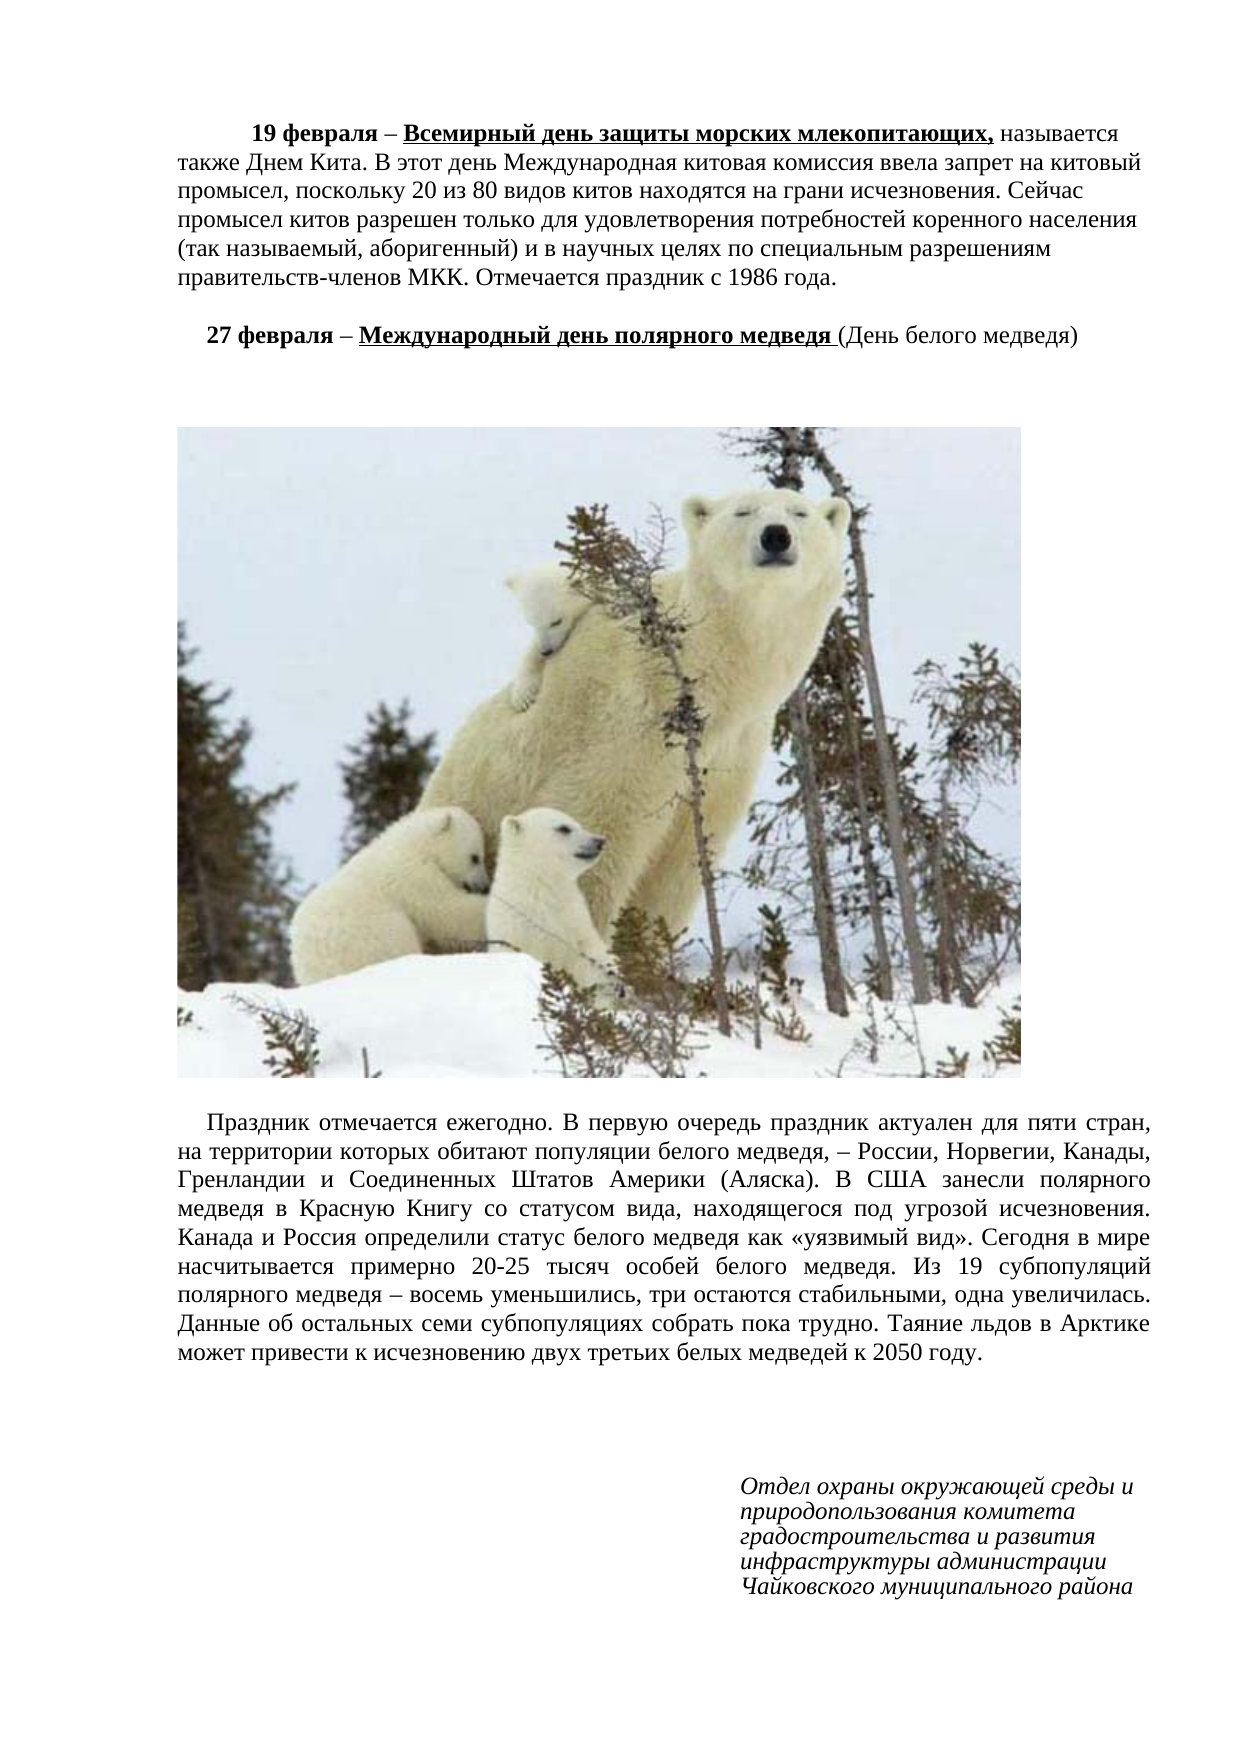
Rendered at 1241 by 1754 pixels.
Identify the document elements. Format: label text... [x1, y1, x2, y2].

picture [177, 427, 1021, 1078]
text Праздник отмечается ежегодно. В первую очередь праздник актуален для пяти стран, на территории которых обитают популяции белого медведя, – России, Норвегии, Канады, Гренландии и Соединенных Штатов Америки (Аляска). В США занесли полярного медведя в Красную Книгу со статусом вида, находящегося под угрозой исчезновения. Канада и Россия определили статус белого медведя как «уязвимый вид». Сегодня в мире насчитывается примерно 20-25 тысяч особей белого медведя. Из 19 субпопуляций полярного медведя – восемь уменьшились, три остаются стабильными, одна увеличилась. Данные об остальных семи субпопуляциях собрать пока трудно. Таяние льдов в Арктике может привести к исчезновению двух третьих белых медведей к 2050 году. [177, 1107, 1152, 1366]
text Отдел охраны окружающей среды и [177, 1474, 1152, 1499]
text инфраструктуры администрации [177, 1549, 1152, 1574]
text Чайковского муниципального района [177, 1574, 1152, 1599]
text 19 февраля – Всемирный день защиты морских млекопитающих, называется также Днем Кита. В этот день Международная китовая комиссия ввела запрет на китовый промысел, поскольку 20 из 80 видов китов находятся на грани исчезновения. Сейчас промысел китов разрешен только для удовлетворения потребностей коренного населения (так называемый, аборигенный) и в научных целях по специальным разрешениям правительств-членов МКК. Отмечается праздник с 1986 года. [177, 118, 1152, 291]
text градостроительства и развития [177, 1524, 1152, 1549]
text природопользования комитета [177, 1499, 1152, 1524]
text 27 февраля – Международный день полярного медведя (День белого медведя) [177, 320, 1152, 348]
